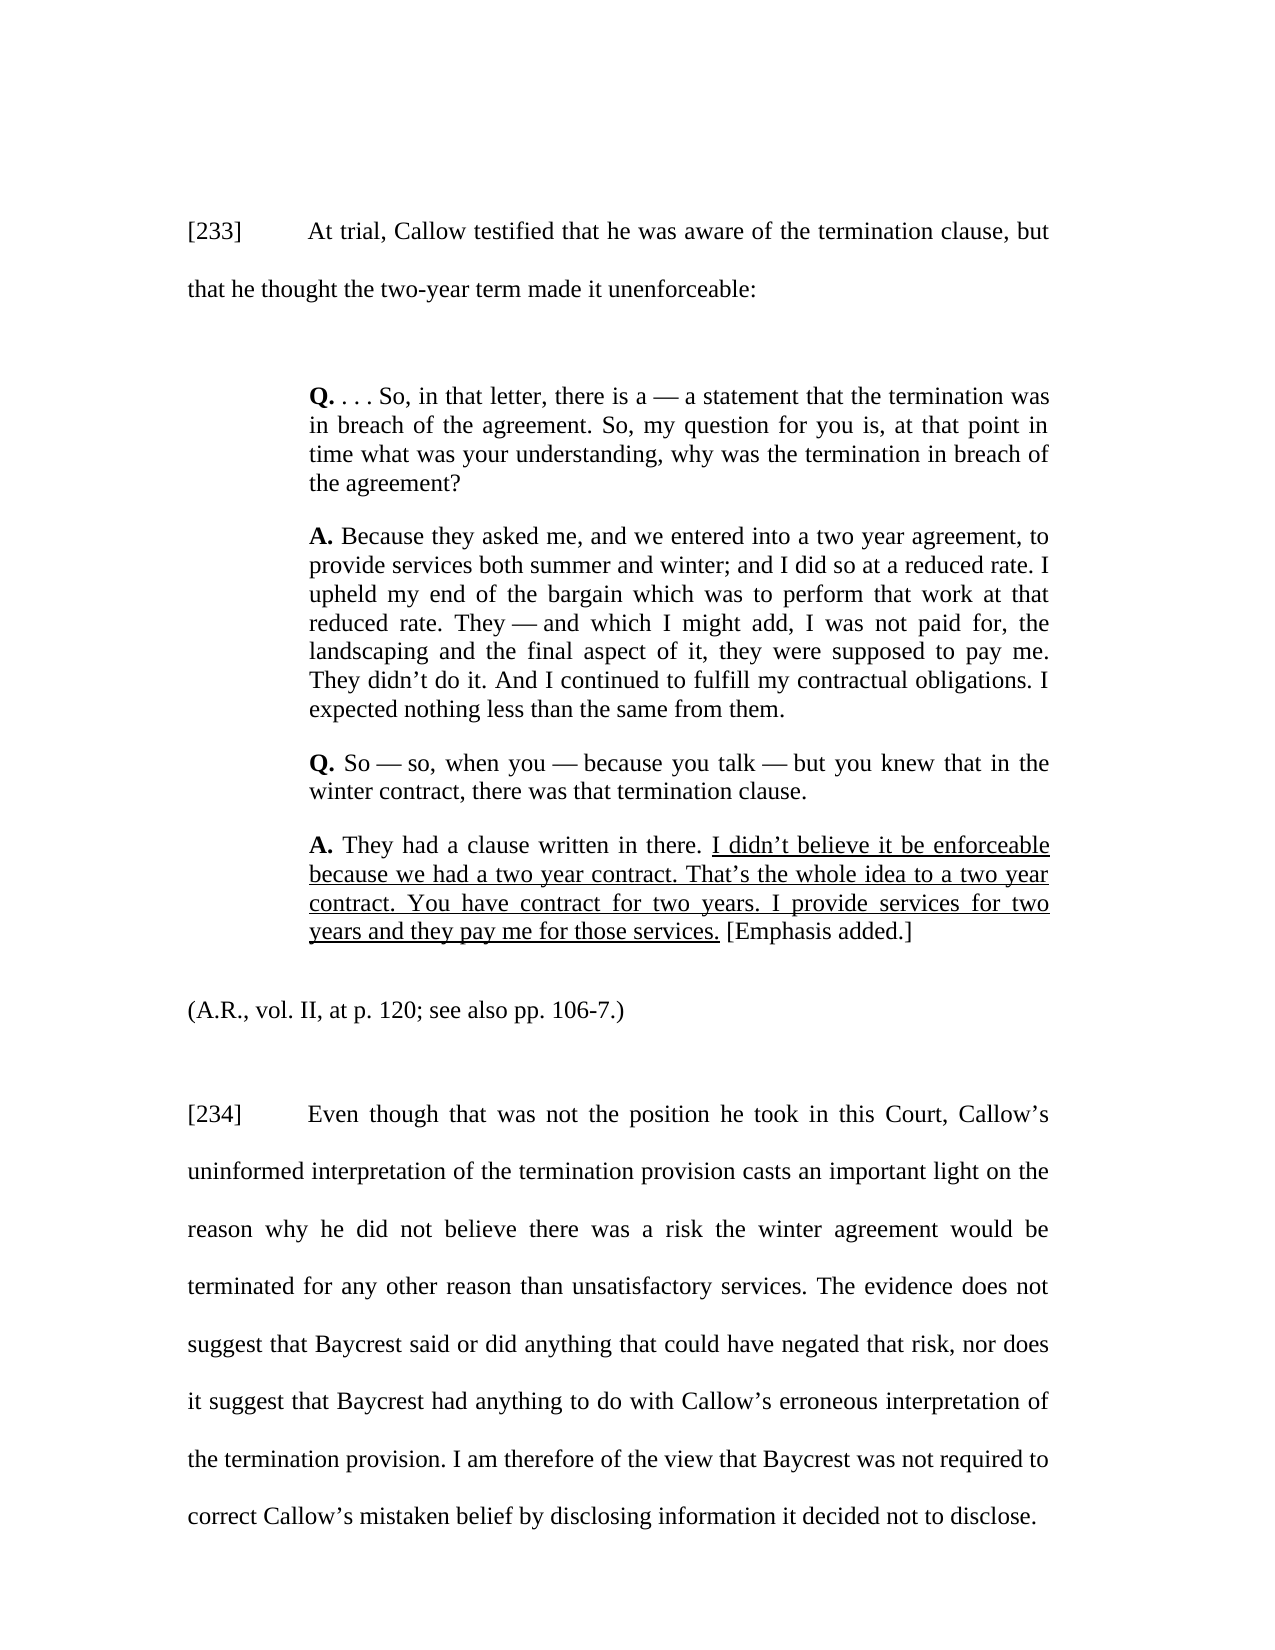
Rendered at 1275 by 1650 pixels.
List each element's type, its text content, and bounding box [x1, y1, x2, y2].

text Q. So — so, when you — because you talk — but you knew that in the winter contract, there was that termination clause. [309, 748, 1050, 805]
text Q. . . . So, in that letter, there is a — a statement that the termination was in breach of the agreement. So, my question for you is, at that point in time what was your understanding, why was the termination in breach of the agreement? [309, 381, 1050, 496]
text A. They had a clause written in there. I didn’t believe it be enforceable because we had a two year contract. That’s the whole idea to a two year contract. You have contract for two years. I provide services for two years and they pay me for those services. [Emphasis added.] [309, 914, 1050, 945]
text A. They had a clause written in there. I didn’t believe it be enforceable because we had a two year contract. That’s the whole idea to a two year contract. You have contract for two years. I provide services for two years and they pay me for those services. [Emphasis added.] [309, 830, 1050, 913]
text A. Because they asked me, and we entered into a two year agreement, to provide services both summer and winter; and I did so at a reduced rate. I upheld my end of the bargain which was to perform that work at that reduced rate. They — and which I might add, I was not paid for, the landscaping and the final aspect of it, they were supposed to pay me. They didn’t do it. And I continued to fulfill my contractual obligations. I expected nothing less than the same from them. [309, 521, 1050, 723]
text Even though that was not the position he took in this Court, Callow’s uninformed interpretation of the termination provision casts an important light on the reason why he did not believe there was a risk the winter agreement would be terminated for any other reason than unsatisfactory services. The evidence does not suggest that Baycrest said or did anything that could have negated that risk, nor does it suggest that Baycrest had anything to do with Callow’s erroneous interpretation of the termination provision. I am therefore of the view that Baycrest was not required to correct Callow’s mistaken belief by disclosing information it decided not to disclose. [187, 1099, 1050, 1530]
text At trial, Callow testified that he was aware of the termination clause, but that he thought the two-year term made it unenforceable: [187, 216, 1050, 303]
text (A.R., vol. II, at p. 120; see also pp. 106-7.) [187, 995, 1050, 1024]
